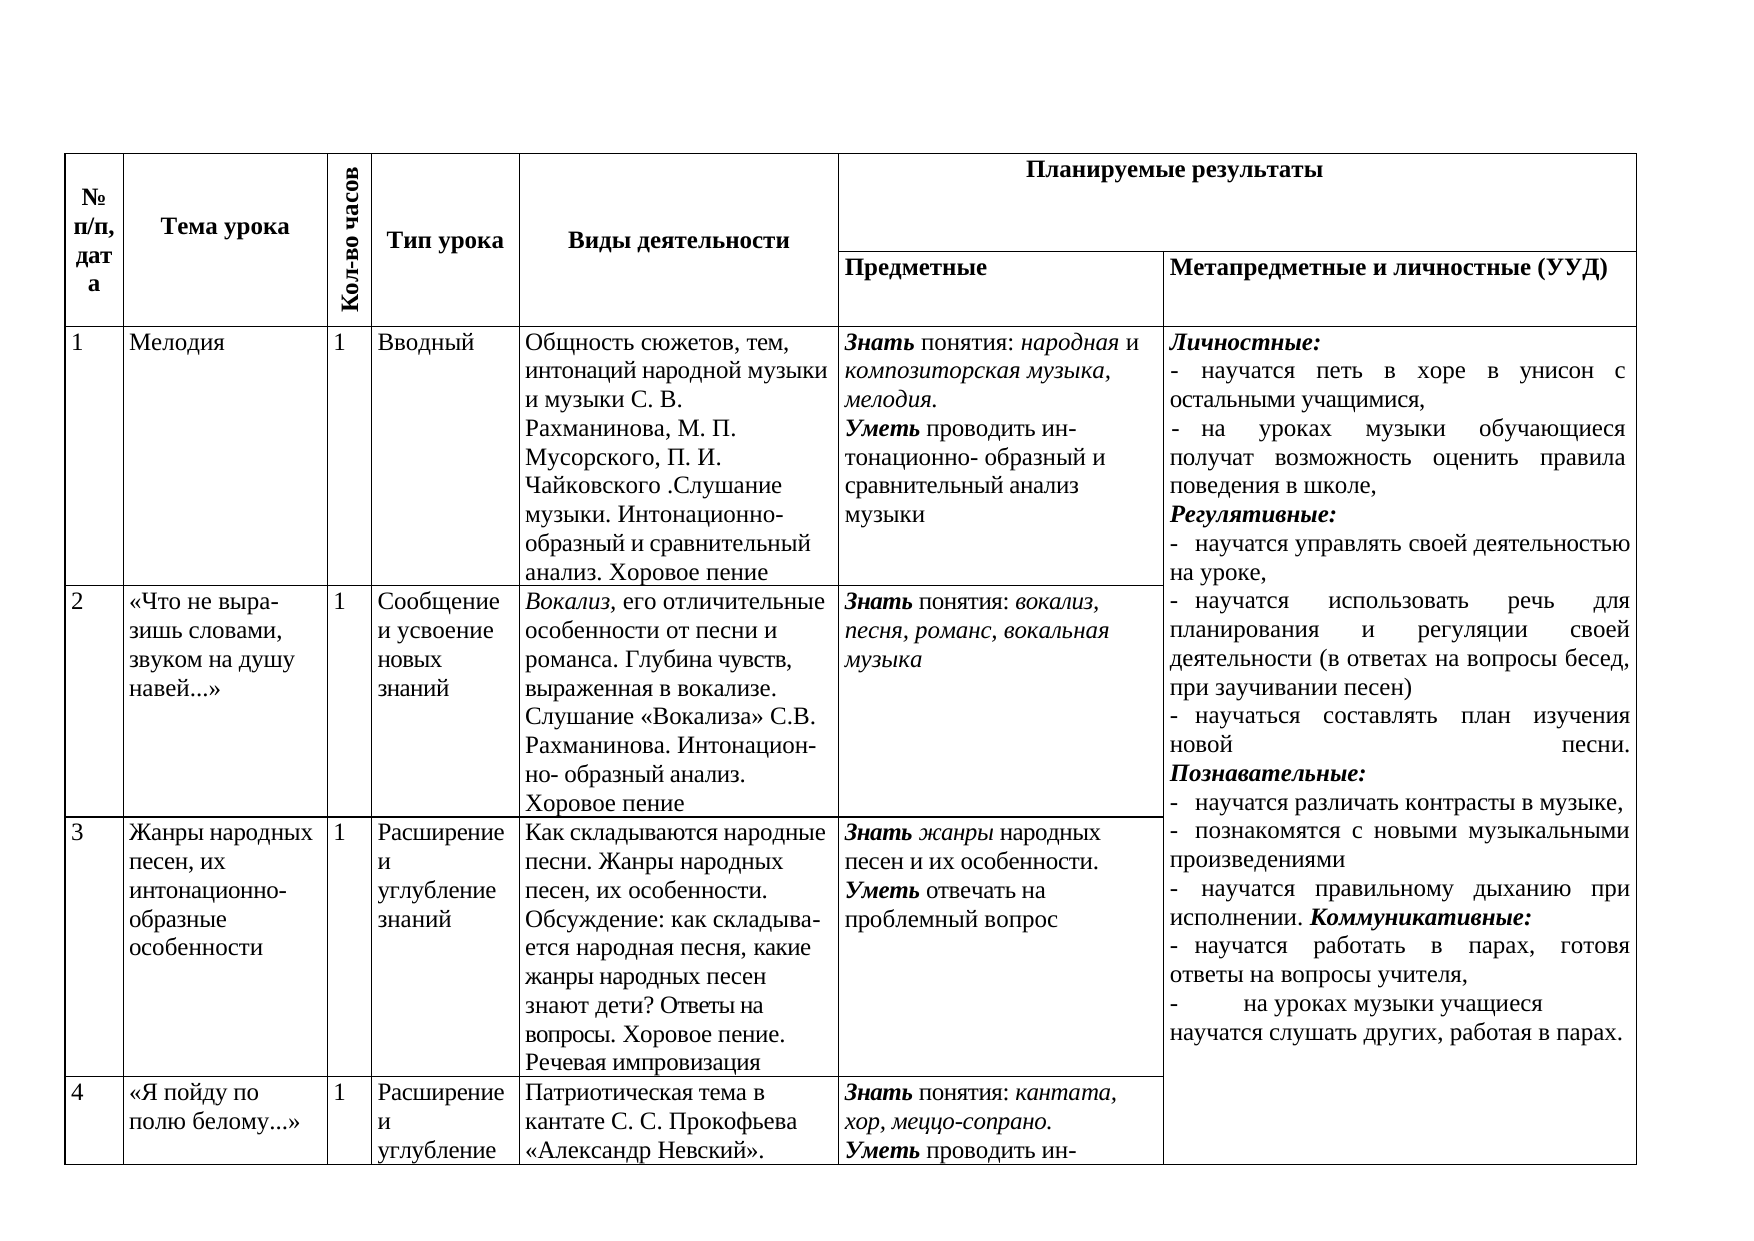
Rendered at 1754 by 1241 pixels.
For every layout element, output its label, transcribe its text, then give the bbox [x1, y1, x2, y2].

table_cell Расширение и углубление знаний [372, 818, 519, 1076]
table_cell Мелодия [124, 327, 327, 585]
table_cell 4 [66, 1077, 123, 1163]
table_header Тип урока [372, 154, 519, 326]
table_cell Знать понятия: народная и композиторская музыка, мелодия. Уметь проводить интонационно- образный и сравнительный анализ музыки [839, 327, 1163, 585]
table_cell 1 [328, 1077, 371, 1163]
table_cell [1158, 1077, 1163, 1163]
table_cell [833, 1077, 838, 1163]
table_header Тема урока [124, 154, 327, 326]
table_cell «Что не выразишь словами, звуком на душу навей...» [124, 586, 327, 816]
table_cell 3 [66, 818, 123, 1076]
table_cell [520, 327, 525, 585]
table_cell 2 [66, 586, 123, 816]
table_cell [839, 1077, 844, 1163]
table_cell 1 [328, 586, 371, 816]
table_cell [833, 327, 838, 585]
table_cell 1 [328, 818, 371, 1076]
table_cell Предметные [839, 252, 1163, 326]
table_header Виды деятельности [520, 154, 838, 326]
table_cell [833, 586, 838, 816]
table_header Кол-во часов [328, 154, 371, 326]
table_cell Сообщение и усвоение новых знаний [372, 586, 519, 816]
table_cell Жанры народных песен, их интонационно-образные особенности [124, 818, 327, 1076]
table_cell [124, 1077, 327, 1163]
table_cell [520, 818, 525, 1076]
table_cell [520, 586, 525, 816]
table_cell 1 [66, 327, 123, 585]
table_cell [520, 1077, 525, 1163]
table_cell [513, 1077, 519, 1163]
table_cell 1 [328, 327, 371, 585]
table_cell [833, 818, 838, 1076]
table_cell Личностные: - научатся петь в хоре в унисон с остальными учащимися, - на уроках музыки обучающиеся получат возможность оценить правила поведения в школе, Регулятивные: - научатся управлять своей деятельностью на уроке, - научатся использовать речь для планирования и регуляции своей деятельности (в ответах на вопросы бесед, при заучивании песен) - научаться составлять план изучения новой песни. Познавательные: - научатся различать контрасты в музыке, - познакомятся с новыми музыкальными произведениями - научатся правильному дыханию при исполнении. Коммуникативные: - научатся работать в парах, готовя ответы на вопросы учителя, - на уроках музыки учащиеся научатся слушать других, работая в парах. [1164, 327, 1636, 1163]
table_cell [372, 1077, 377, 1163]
table_cell Вводный [372, 327, 519, 585]
table_cell Знать жанры народных песен и их особенности. Уметь отвечать на проблемный вопрос [839, 818, 1163, 1076]
table_header Планируемые результаты [839, 154, 1636, 251]
table_header № п/п, дата [66, 154, 123, 326]
table_cell Знать понятия: вокализ, песня, романс, вокальная музыка [839, 586, 1163, 816]
table_cell Метапредметные и личностные (УУД) [1164, 252, 1636, 326]
